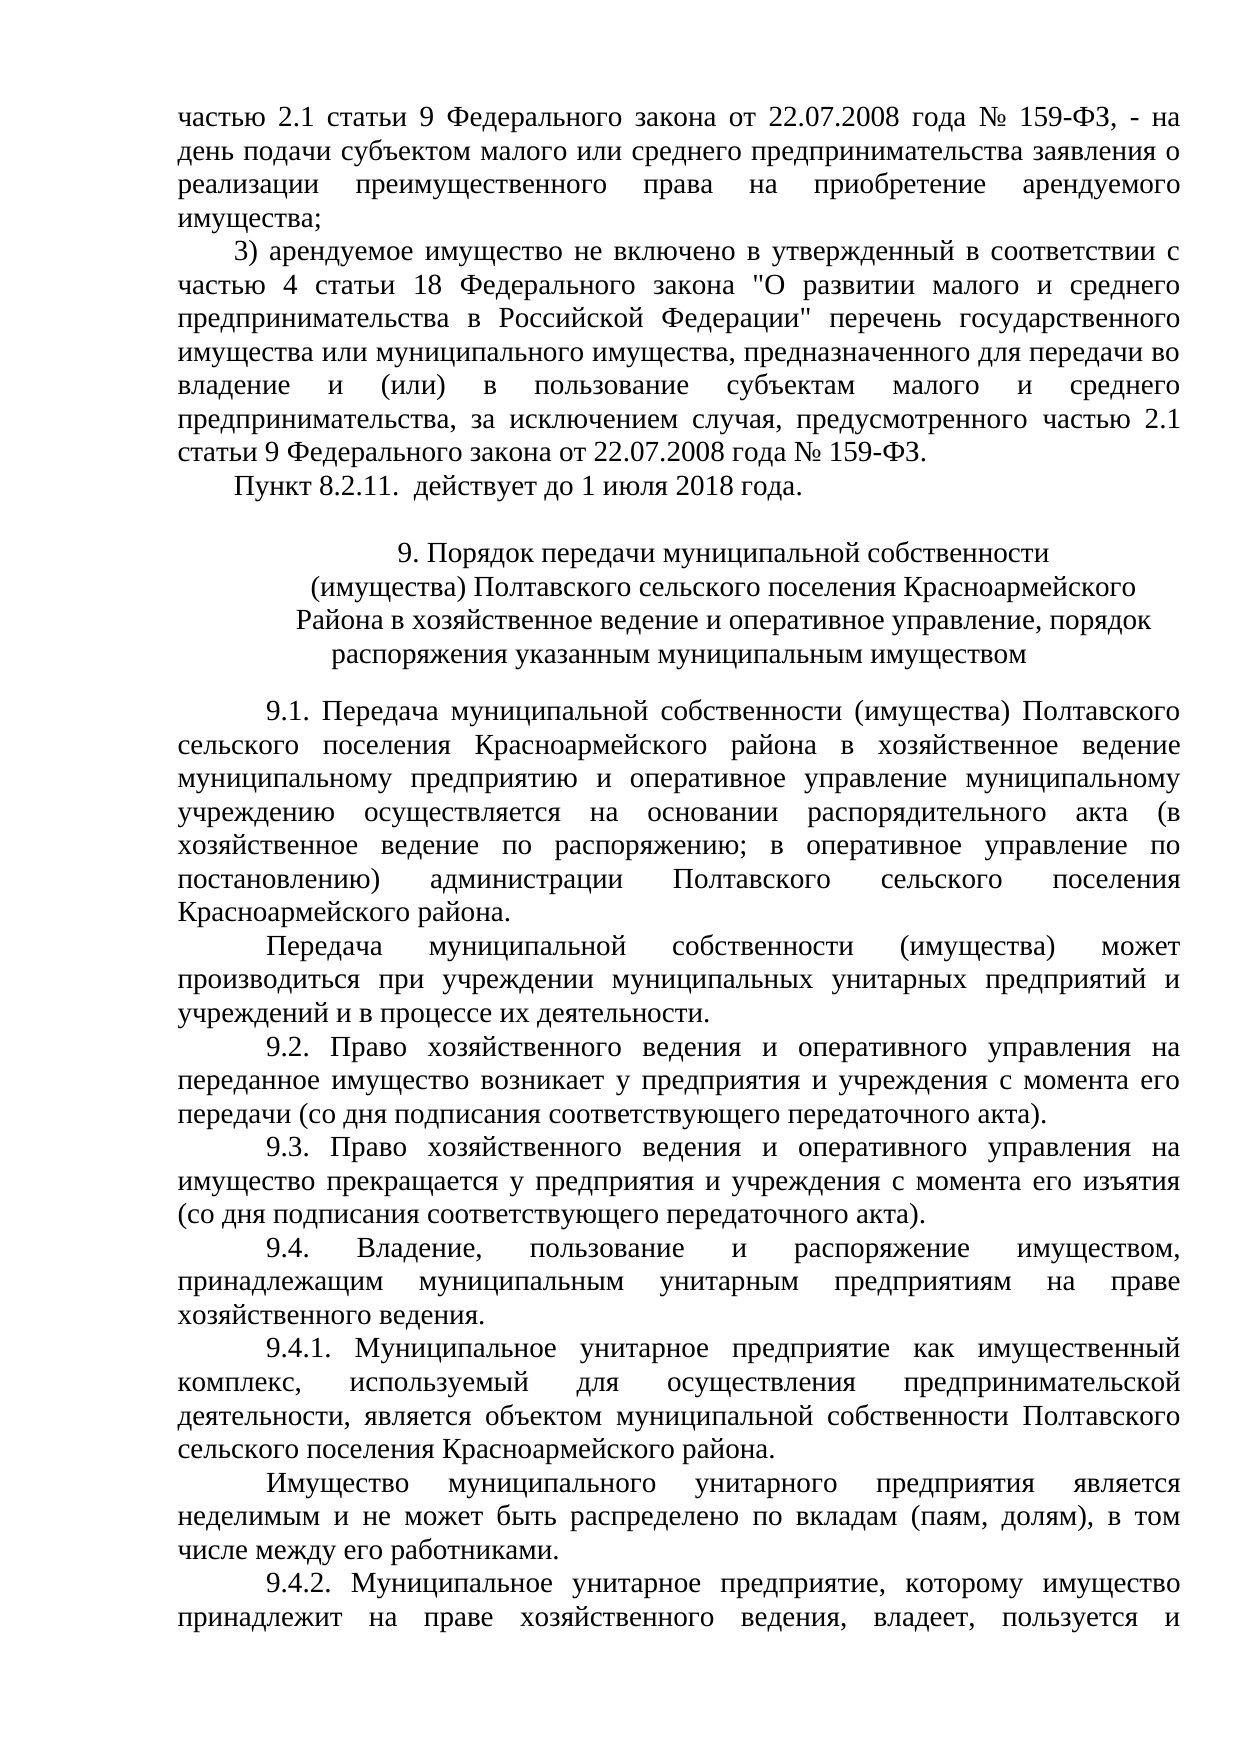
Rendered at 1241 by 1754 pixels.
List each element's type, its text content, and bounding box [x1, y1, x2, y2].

text (имущества) Полтавского сельского поселения Красноармейского [177, 569, 1181, 602]
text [177, 1565, 1181, 1632]
text 9. Порядок передачи муниципальной собственности [177, 535, 1181, 569]
text 9.3. Право хозяйственного ведения и оперативного управления на имущество прекращается у предприятия и учреждения с момента его изъятия (со дня подписания соответствующего передаточного акта). [177, 1129, 1181, 1230]
text Передача муниципальной собственности (имущества) может производиться при учреждении муниципальных унитарных предприятий и учреждений и в процессе их деятельности. [177, 928, 1181, 1029]
text Пункт 8.2.11. действует до 1 июля 2018 года. [177, 468, 1181, 502]
text Района в хозяйственное ведение и оперативное управление, порядок распоряжения указанным муниципальным имуществом [177, 602, 1181, 669]
text 9.2. Право хозяйственного ведения и оперативного управления на переданное имущество возникает у предприятия и учреждения с момента его передачи (со дня подписания соответствующего передаточного акта). [177, 1029, 1181, 1129]
text 9.1. Передача муниципальной собственности (имущества) Полтавского сельского поселения Красноармейского района в хозяйственное ведение муниципальному предприятию и оперативное управление муниципальному учреждению осуществляется на основании распорядительного акта (в хозяйственное ведение по распоряжению; в оперативное управление по постановлению) администрации Полтавского сельского поселения Красноармейского района. [177, 693, 1181, 928]
text 9.4. Владение, пользование и распоряжение имуществом, принадлежащим муниципальным унитарным предприятиям на праве хозяйственного ведения. [177, 1230, 1181, 1331]
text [177, 99, 1181, 233]
text 9.4.1. Муниципальное унитарное предприятие как имущественный комплекс, используемый для осуществления предпринимательской деятельности, является объектом муниципальной собственности Полтавского сельского поселения Красноармейского района. [177, 1331, 1181, 1465]
text Имущество муниципального унитарного предприятия является неделимым и не может быть распределено по вкладам (паям, долям), в том числе между его работниками. [177, 1465, 1181, 1565]
text 3) арендуемое имущество не включено в утвержденный в соответствии с частью 4 статьи 18 Федерального закона "О развитии малого и среднего предпринимательства в Российской Федерации" перечень государственного имущества или муниципального имущества, предназначенного для передачи во владение и (или) в пользование субъектам малого и среднего предпринимательства, за исключением случая, предусмотренного частью 2.1 статьи 9 Федерального закона от 22.07.2008 года № 159-ФЗ. [177, 233, 1181, 468]
